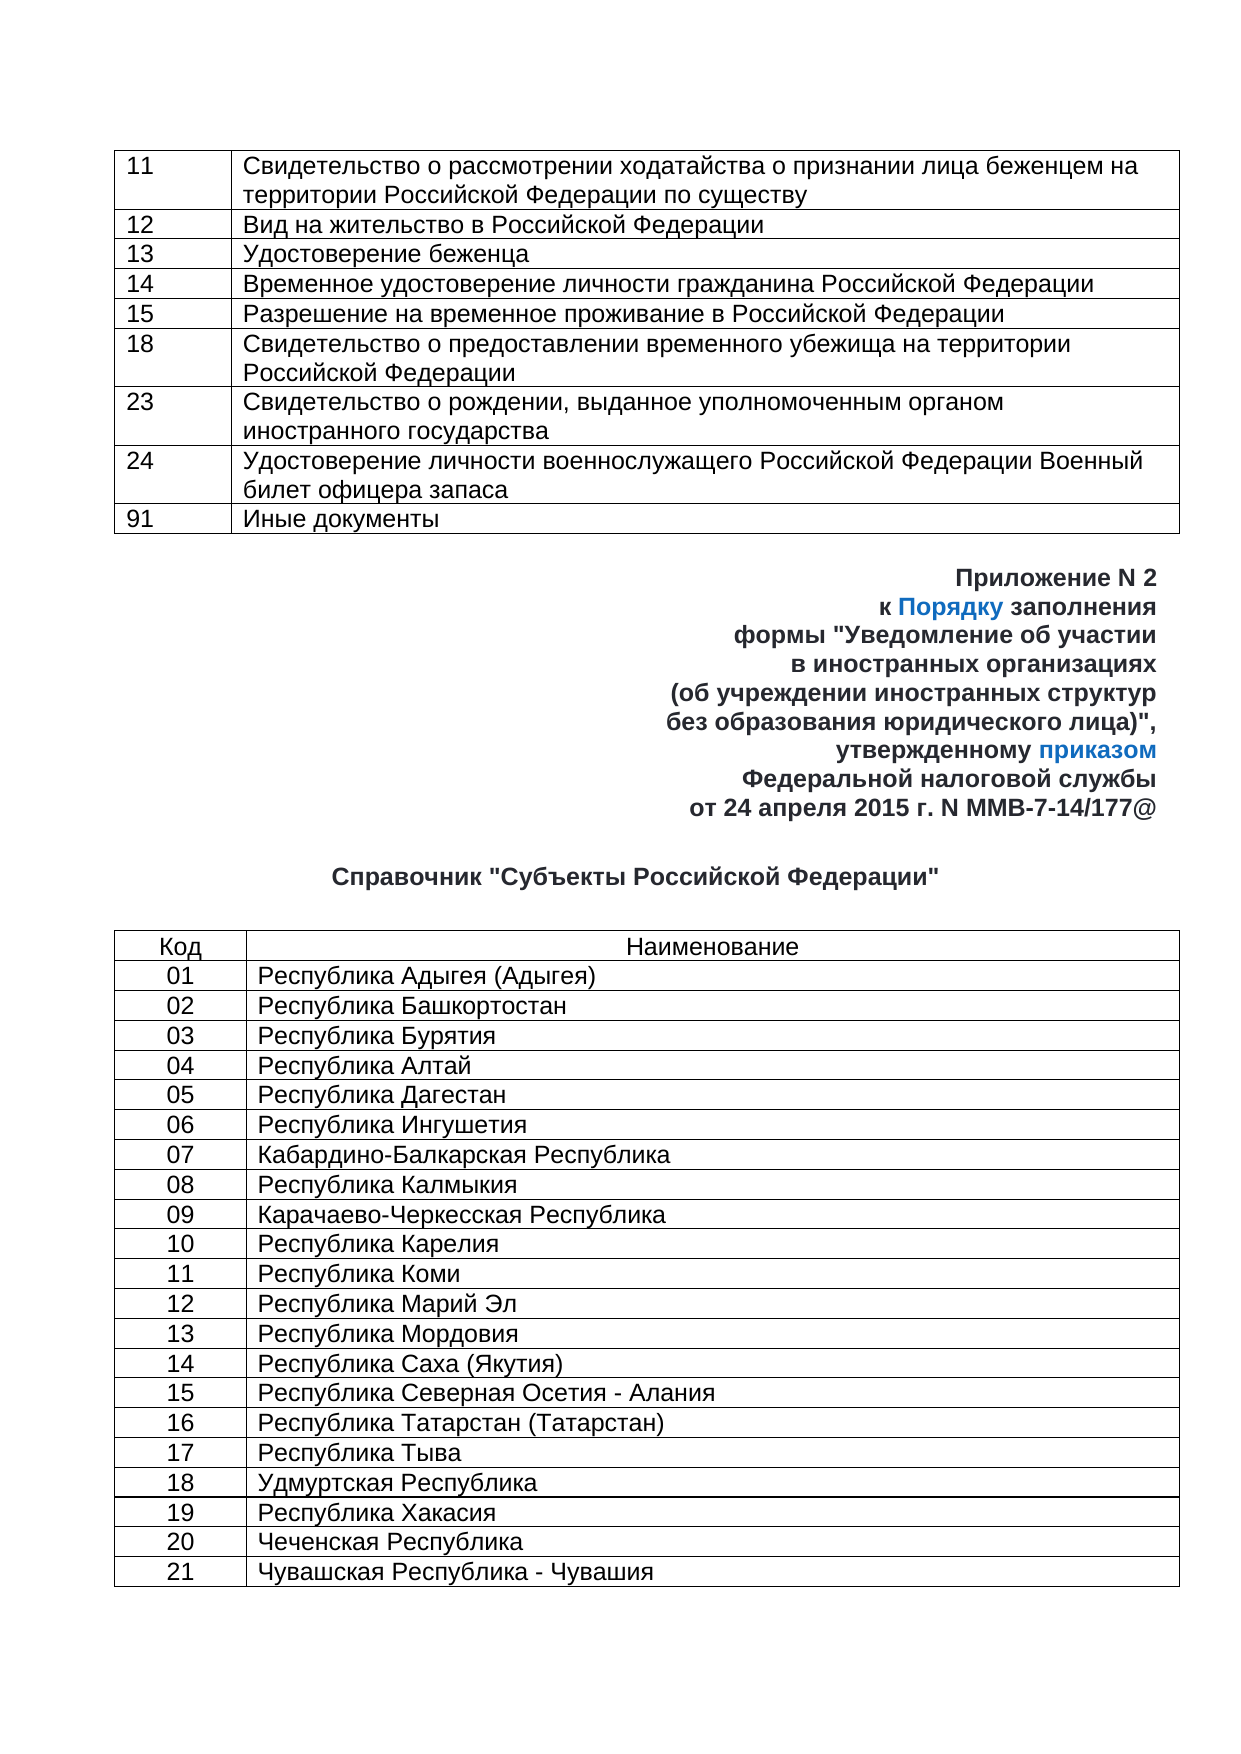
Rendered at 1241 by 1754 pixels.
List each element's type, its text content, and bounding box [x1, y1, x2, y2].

table_cell 20 [115, 1527, 246, 1556]
table_header Наименование [247, 931, 1179, 960]
table_cell Республика Коми [247, 1259, 1179, 1288]
table_cell 03 [115, 1021, 246, 1049]
table_cell Республика Хакасия [247, 1498, 1179, 1526]
table_cell 19 [115, 1498, 246, 1526]
table_cell 14 [115, 269, 231, 298]
table_cell Чеченская Республика [247, 1527, 1179, 1556]
subtitle Справочник "Субъекты Российской Федерации" [114, 862, 1157, 890]
table_cell Республика Адыгея (Адыгея) [247, 961, 1179, 990]
table_cell 18 [115, 329, 231, 386]
table_cell Республика Марий Эл [247, 1289, 1179, 1318]
table_cell 91 [115, 504, 231, 533]
table_cell Республика Северная Осетия - Алания [247, 1378, 1179, 1407]
table_cell 17 [115, 1438, 246, 1467]
table_cell 02 [115, 991, 246, 1020]
table_cell Иные документы [232, 504, 1179, 533]
table_cell 10 [115, 1229, 246, 1258]
table_cell Карачаево-Черкесская Республика [247, 1200, 1179, 1228]
table_cell Республика Карелия [247, 1229, 1179, 1258]
table_cell Вид на жительство в Российской Федерации [232, 210, 1179, 238]
table_cell Республика Бурятия [247, 1021, 1179, 1049]
table_cell Свидетельство о рассмотрении ходатайства о признании лица беженцем на территории Российской Федерации по существу [232, 151, 1179, 208]
table_cell 16 [115, 1408, 246, 1437]
table_cell Удостоверение личности военнослужащего Российской Федерации Военный билет офицера запаса [232, 446, 1179, 503]
table_cell 13 [115, 1319, 246, 1347]
table_cell 15 [115, 299, 231, 328]
table_cell Республика Башкортостан [247, 991, 1179, 1020]
table_cell Республика Ингушетия [247, 1110, 1179, 1139]
table_cell 06 [115, 1110, 246, 1139]
table_cell 14 [115, 1349, 246, 1377]
table_cell 12 [115, 1289, 246, 1318]
table_cell Республика Тыва [247, 1438, 1179, 1467]
text Приложение N 2 к Порядку заполнения формы "Уведомление об участии в иностранных организациях (об учреждении иностранных структур без образования юридического лица)", утвержденному приказом Федеральной налоговой службы от 24 апреля 2015 г. N ММВ-7-14/177@ [114, 563, 1157, 822]
table_cell Республика Мордовия [247, 1319, 1179, 1347]
table_cell Свидетельство о рождении, выданное уполномоченным органом иностранного государства [232, 387, 1179, 445]
table_header Код [115, 931, 246, 960]
table_cell Разрешение на временное проживание в Российской Федерации [232, 299, 1179, 328]
table_cell 09 [115, 1200, 246, 1228]
table_cell 23 [115, 387, 231, 445]
table_cell 11 [115, 151, 231, 208]
table_cell Чувашская Республика - Чувашия [247, 1557, 1179, 1586]
table_cell Республика Алтай [247, 1051, 1179, 1079]
table_cell 13 [115, 239, 231, 268]
table_cell Республика Дагестан [247, 1080, 1179, 1109]
table_cell 05 [115, 1080, 246, 1109]
table_cell Республика Татарстан (Татарстан) [247, 1408, 1179, 1437]
table_cell 07 [115, 1140, 246, 1169]
table_cell 15 [115, 1378, 246, 1407]
table_cell 08 [115, 1170, 246, 1198]
table_cell Удмуртская Республика [247, 1468, 1179, 1496]
table_cell Кабардино-Балкарская Республика [247, 1140, 1179, 1169]
table_cell Свидетельство о предоставлении временного убежища на территории Российской Федерации [232, 329, 1179, 386]
table_cell 11 [115, 1259, 246, 1288]
table_cell 24 [115, 446, 231, 503]
table_cell 21 [115, 1557, 246, 1586]
table_cell Республика Калмыкия [247, 1170, 1179, 1198]
table_cell 01 [115, 961, 246, 990]
table_cell Республика Саха (Якутия) [247, 1349, 1179, 1377]
table_cell 04 [115, 1051, 246, 1079]
table_cell 18 [115, 1468, 246, 1496]
table_cell 12 [115, 210, 231, 238]
table_cell Временное удостоверение личности гражданина Российской Федерации [232, 269, 1179, 298]
table_cell Удостоверение беженца [232, 239, 1179, 268]
